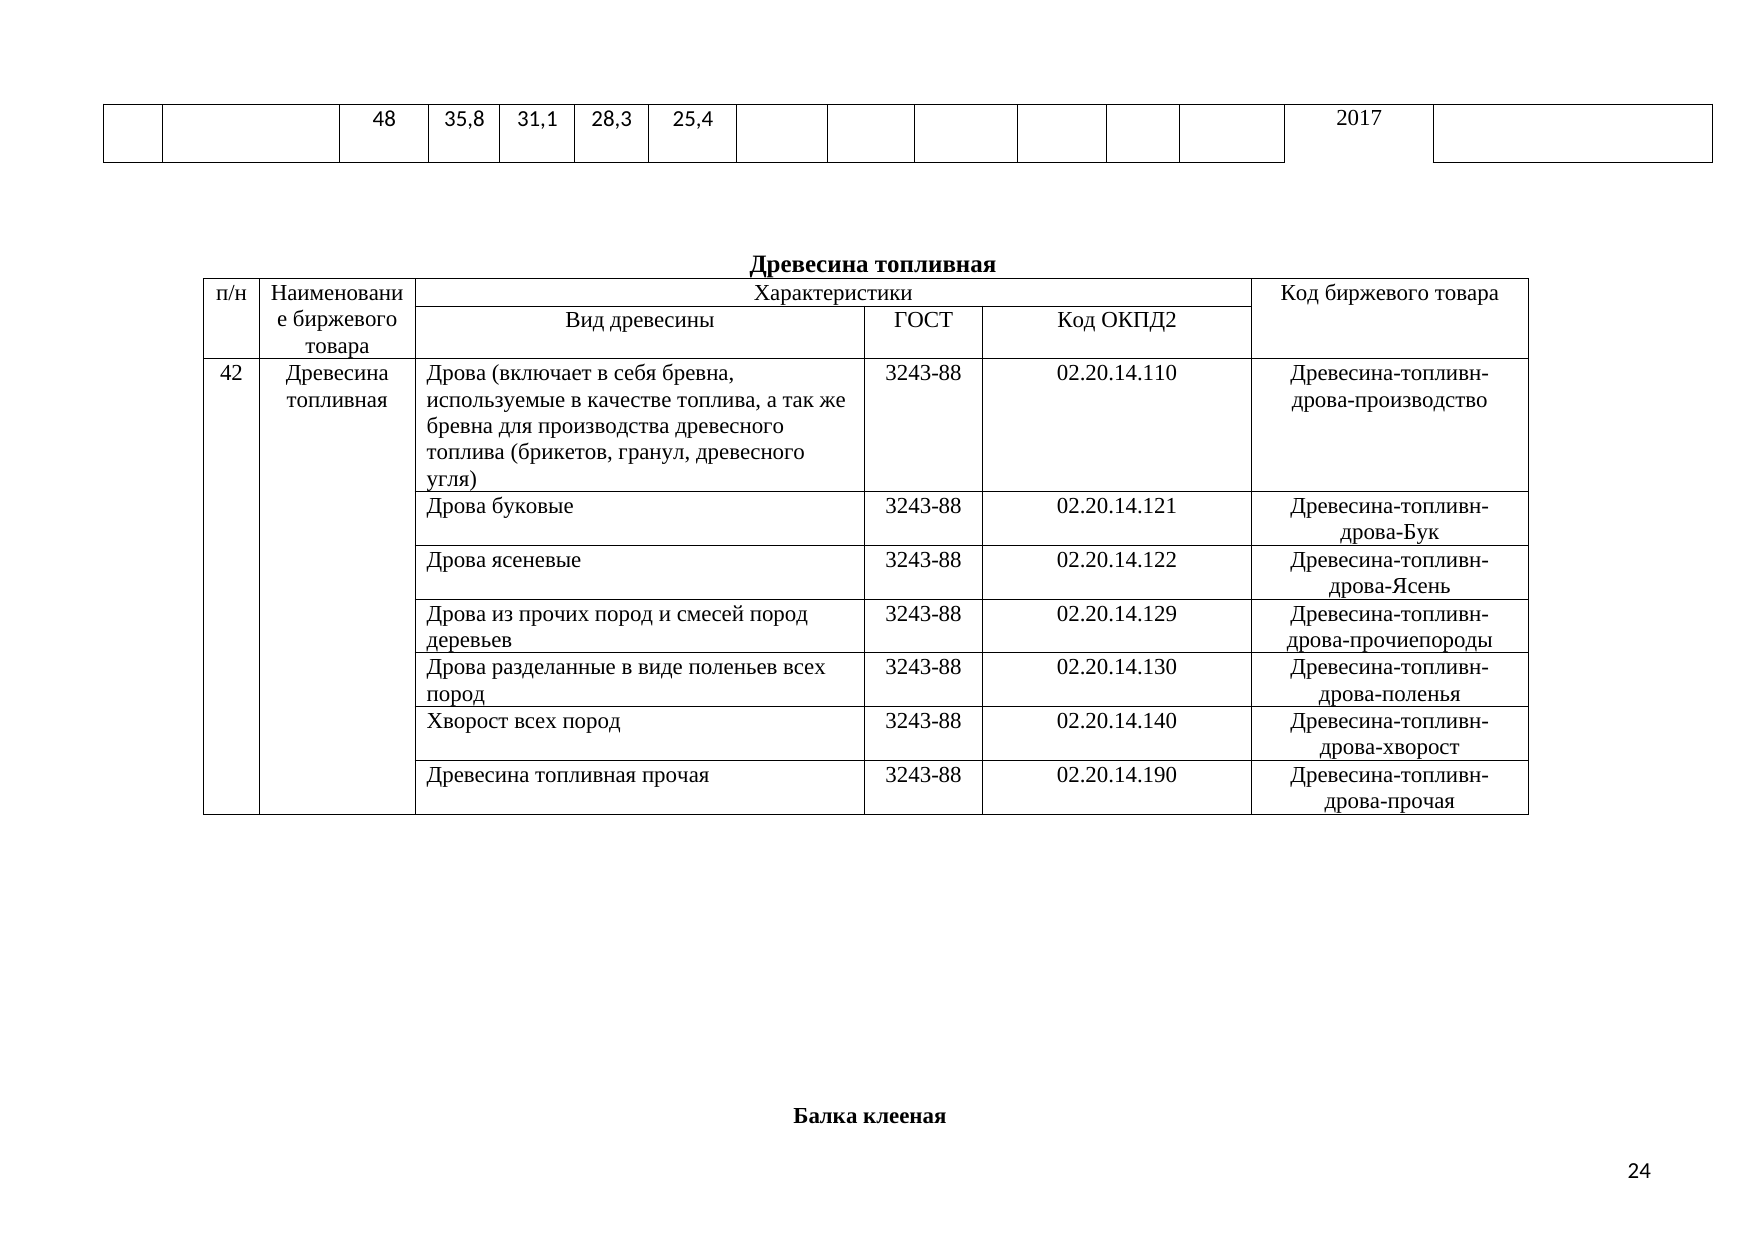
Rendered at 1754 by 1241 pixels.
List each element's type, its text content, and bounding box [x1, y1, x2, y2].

table_cell 3243-88 [865, 761, 982, 813]
table_cell Древесина-топливн-дрова-Бук [1252, 492, 1528, 545]
table_cell 28,3 [575, 105, 648, 162]
table_cell 02.20.14.122 [983, 546, 1251, 598]
table_cell 3243-88 [865, 546, 982, 598]
table_cell Дрова (включает в себя бревна, используемые в качестве топлива, а так же бревна для производства древесного топлива (брикетов, гранул, древесного угля) [416, 359, 864, 491]
table_cell 3243-88 [865, 707, 982, 760]
table_cell Древесина-топливн-дрова-поленья [1252, 653, 1528, 706]
table_cell 25,4 [649, 105, 736, 162]
table_cell [1107, 105, 1179, 162]
table_cell Вид древесины [416, 307, 864, 358]
table_cell [1018, 105, 1106, 162]
table_cell [1434, 105, 1712, 162]
table_cell Древесина топливная прочая [416, 761, 864, 813]
table_cell 02.20.14.129 [983, 600, 1251, 652]
table_cell Код ОКПД2 [983, 307, 1251, 358]
table_cell [915, 105, 1017, 162]
table_cell 3243-88 [865, 359, 982, 491]
table_header п/н [204, 279, 259, 358]
table_cell [1180, 105, 1284, 162]
table_cell 02.20.14.130 [983, 653, 1251, 706]
table_cell Дрова ясеневые [416, 546, 864, 598]
table_cell [828, 105, 914, 162]
table_cell Древесина-топливн-дрова-Ясень [1252, 546, 1528, 598]
table_cell Дрова из прочих пород и смесей пород деревьев [416, 600, 864, 652]
table_header Наименование биржевого товара [260, 279, 415, 358]
table_cell 35,8 [429, 105, 499, 162]
table_cell 3243-88 [865, 492, 982, 545]
table_header Характеристики [416, 279, 1251, 306]
table_cell [104, 105, 162, 162]
table_cell 48 [340, 105, 428, 162]
table_cell 31,1 [500, 105, 574, 162]
table_cell 42 [204, 359, 259, 813]
table_cell Древесина-топливн-дрова-хворост [1252, 707, 1528, 760]
table_cell Древесина-топливн-дрова-прочая [1252, 761, 1528, 813]
table_cell 3243-88 [865, 653, 982, 706]
table_cell Древесина-топливн-дрова-прочиепороды [1252, 600, 1528, 652]
table_cell 02.20.14.110 [983, 359, 1251, 491]
table_header Код биржевого товара [1252, 279, 1528, 358]
table_cell Дрова разделанные в виде поленьев всех пород [416, 653, 864, 706]
table_cell 3243-88 [865, 600, 982, 652]
table_cell 02.20.14.190 [983, 761, 1251, 813]
text Древесина топливная [89, 249, 1651, 278]
table_cell Дрова буковые [416, 492, 864, 545]
table_cell Хворост всех пород [416, 707, 864, 760]
table_cell ГОСТ [865, 307, 982, 358]
text Балка клееная [89, 1102, 1651, 1128]
table_cell [737, 105, 827, 162]
table_cell 02.20.14.140 [983, 707, 1251, 760]
table_cell Древесина топливная [260, 359, 415, 813]
table_cell Древесина-топливн-дрова-производство [1252, 359, 1528, 491]
table_cell 02.20.14.121 [983, 492, 1251, 545]
